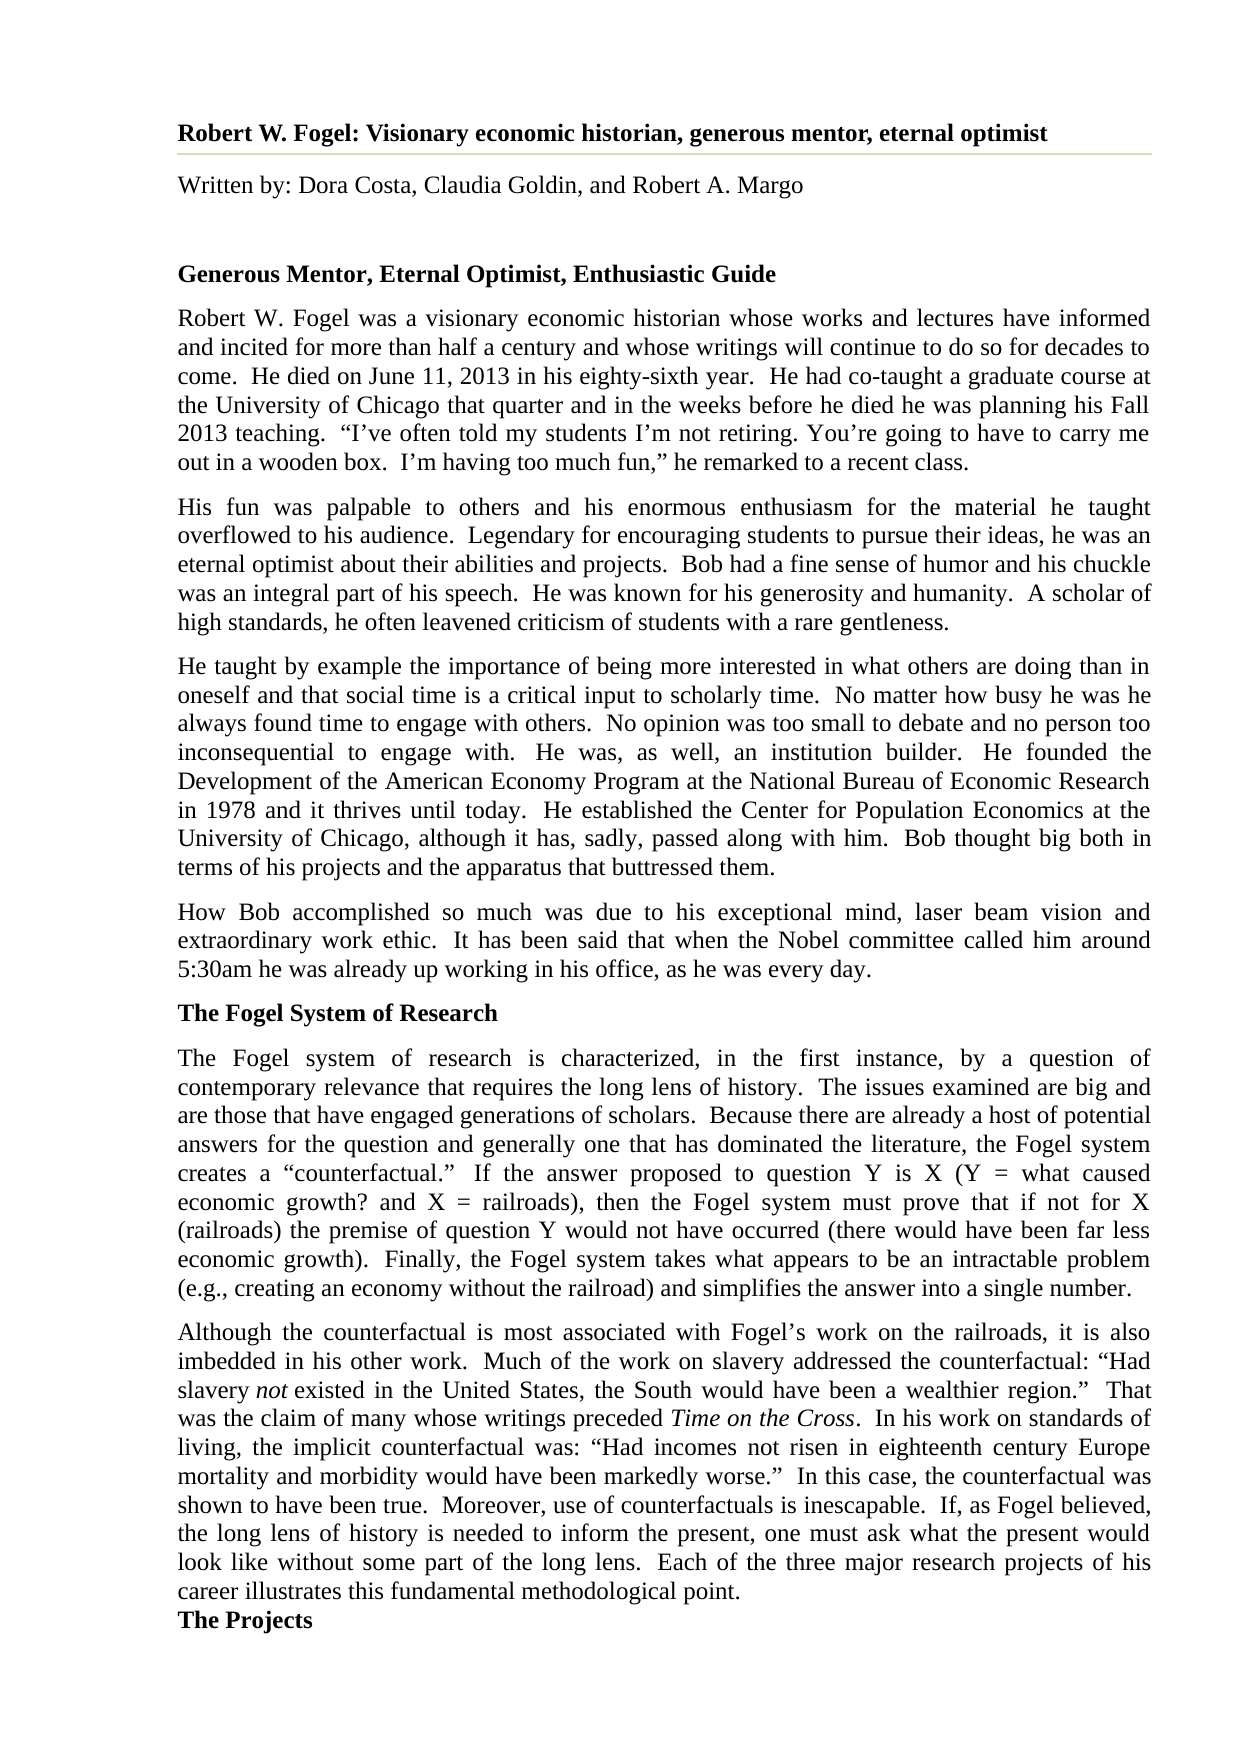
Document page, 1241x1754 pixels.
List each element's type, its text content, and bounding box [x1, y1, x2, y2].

text His fun was palpable to others and his enormous enthusiasm for the material he taught overflowed to his audience. Legendary for encouraging students to pursue their ideas, he was an eternal optimist about their abilities and projects. Bob had a fine sense of humor and his chuckle was an integral part of his speech. He was known for his generosity and humanity. A scholar of high standards, he often leavened criticism of students with a rare gentleness. [177, 492, 1152, 635]
text Robert W. Fogel was a visionary economic historian whose works and lectures have informed and incited for more than half a century and whose writings will continue to do so for decades to come. He died on June 11, 2013 in his eighty-sixth year. He had co-taught a graduate course at the University of Chicago that quarter and in the weeks before he died he was planning his Fall 2013 teaching. “I’ve often told my students I’m not retiring. You’re going to have to carry me out in a wooden box. I’m having too much fun,” he remarked to a recent class. [177, 303, 1152, 476]
text Written by: Dora Costa, Claudia Goldin, and Robert A. Margo [177, 170, 1152, 199]
text How Bob accomplished so much was due to his exceptional mind, laser beam vision and extraordinary work ethic. It has been said that when the Nobel committee called him around 5:30am he was already up working in his office, as he was every day. [177, 897, 1152, 983]
text The Projects [177, 1605, 1152, 1633]
text The Fogel system of research is characterized, in the first instance, by a question of contemporary relevance that requires the long lens of history. The issues examined are big and are those that have engaged generations of scholars. Because there are already a host of potential answers for the question and generally one that has dominated the literature, the Fogel system creates a “counterfactual.” If the answer proposed to question Y is X (Y = what caused economic growth? and X = railroads), then the Fogel system must prove that if not for X (railroads) the premise of question Y would not have occurred (there would have been far less economic growth). Finally, the Fogel system takes what appears to be an intractable problem (e.g., creating an economy without the railroad) and simplifies the answer into a single number. [177, 1043, 1152, 1302]
text Robert W. Fogel: Visionary economic historian, generous mentor, eternal optimist [177, 118, 1152, 153]
text The Fogel System of Research [177, 998, 1152, 1027]
text Generous Mentor, Eternal Optimist, Enthusiastic Guide [177, 259, 1152, 288]
text Although the counterfactual is most associated with Fogel’s work on the railroads, it is also imbedded in his other work. Much of the work on slavery addressed the counterfactual: “Had slavery not existed in the United States, the South would have been a wealthier region.” That was the claim of many whose writings preceded Time on the Cross. In his work on standards of living, the implicit counterfactual was: “Had incomes not risen in eighteenth century Europe mortality and morbidity would have been markedly worse.” In this case, the counterfactual was shown to have been true. Moreover, use of counterfactuals is inescapable. If, as Fogel believed, the long lens of history is needed to inform the present, one must ask what the present would look like without some part of the long lens. Each of the three major research projects of his career illustrates this fundamental methodological point. [177, 1317, 1152, 1605]
text He taught by example the importance of being more interested in what others are doing than in oneself and that social time is a critical input to scholarly time. No matter how busy he was he always found time to engage with others. No opinion was too small to debate and no person too inconsequential to engage with. He was, as well, an institution builder. He founded the Development of the American Economy Program at the National Bureau of Economic Research in 1978 and it thrives until today. He established the Center for Population Economics at the University of Chicago, although it has, sadly, passed along with him. Bob thought big both in terms of his projects and the apparatus that buttressed them. [177, 651, 1152, 881]
